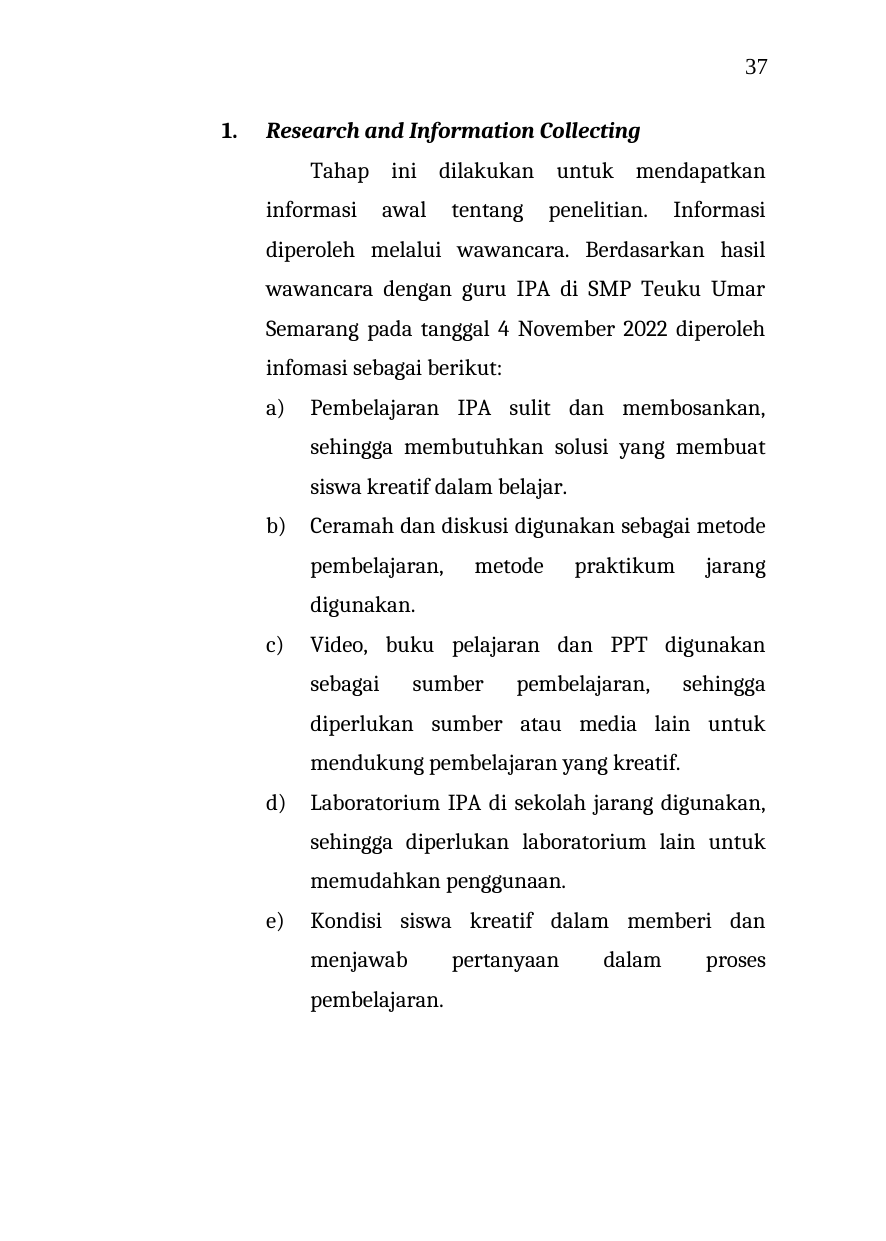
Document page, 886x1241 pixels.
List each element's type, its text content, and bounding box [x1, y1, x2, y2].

list Video, buku pelajaran dan PPT digunakan sebagai sumber pembelajaran, sehingga diperlukan sumber atau media lain untuk mendukung pembelajaran yang kreatif. [266, 631, 766, 776]
list Laboratorium IPA di sekolah jarang digunakan, sehingga diperlukan laboratorium lain untuk memudahkan penggunaan. [266, 789, 766, 894]
list Research and Information Collecting [222, 118, 766, 144]
list Pembelajaran IPA sulit dan membosankan, sehingga membutuhkan solusi yang membuat siswa kreatif dalam belajar. [266, 394, 766, 500]
list Tahap ini dilakukan untuk mendapatkan informasi awal tentang penelitian. Informasi diperoleh melalui wawancara. Berdasarkan hasil wawancara dengan guru IPA di SMP Teuku Umar Semarang pada tanggal 4 November 2022 diperoleh infomasi sebagai berikut: [266, 158, 766, 381]
list Kondisi siswa kreatif dalam memberi dan menjawab pertanyaan dalam proses pembelajaran. [266, 908, 766, 1013]
list Ceramah dan diskusi digunakan sebagai metode pembelajaran, metode praktikum jarang digunakan. [266, 513, 766, 618]
